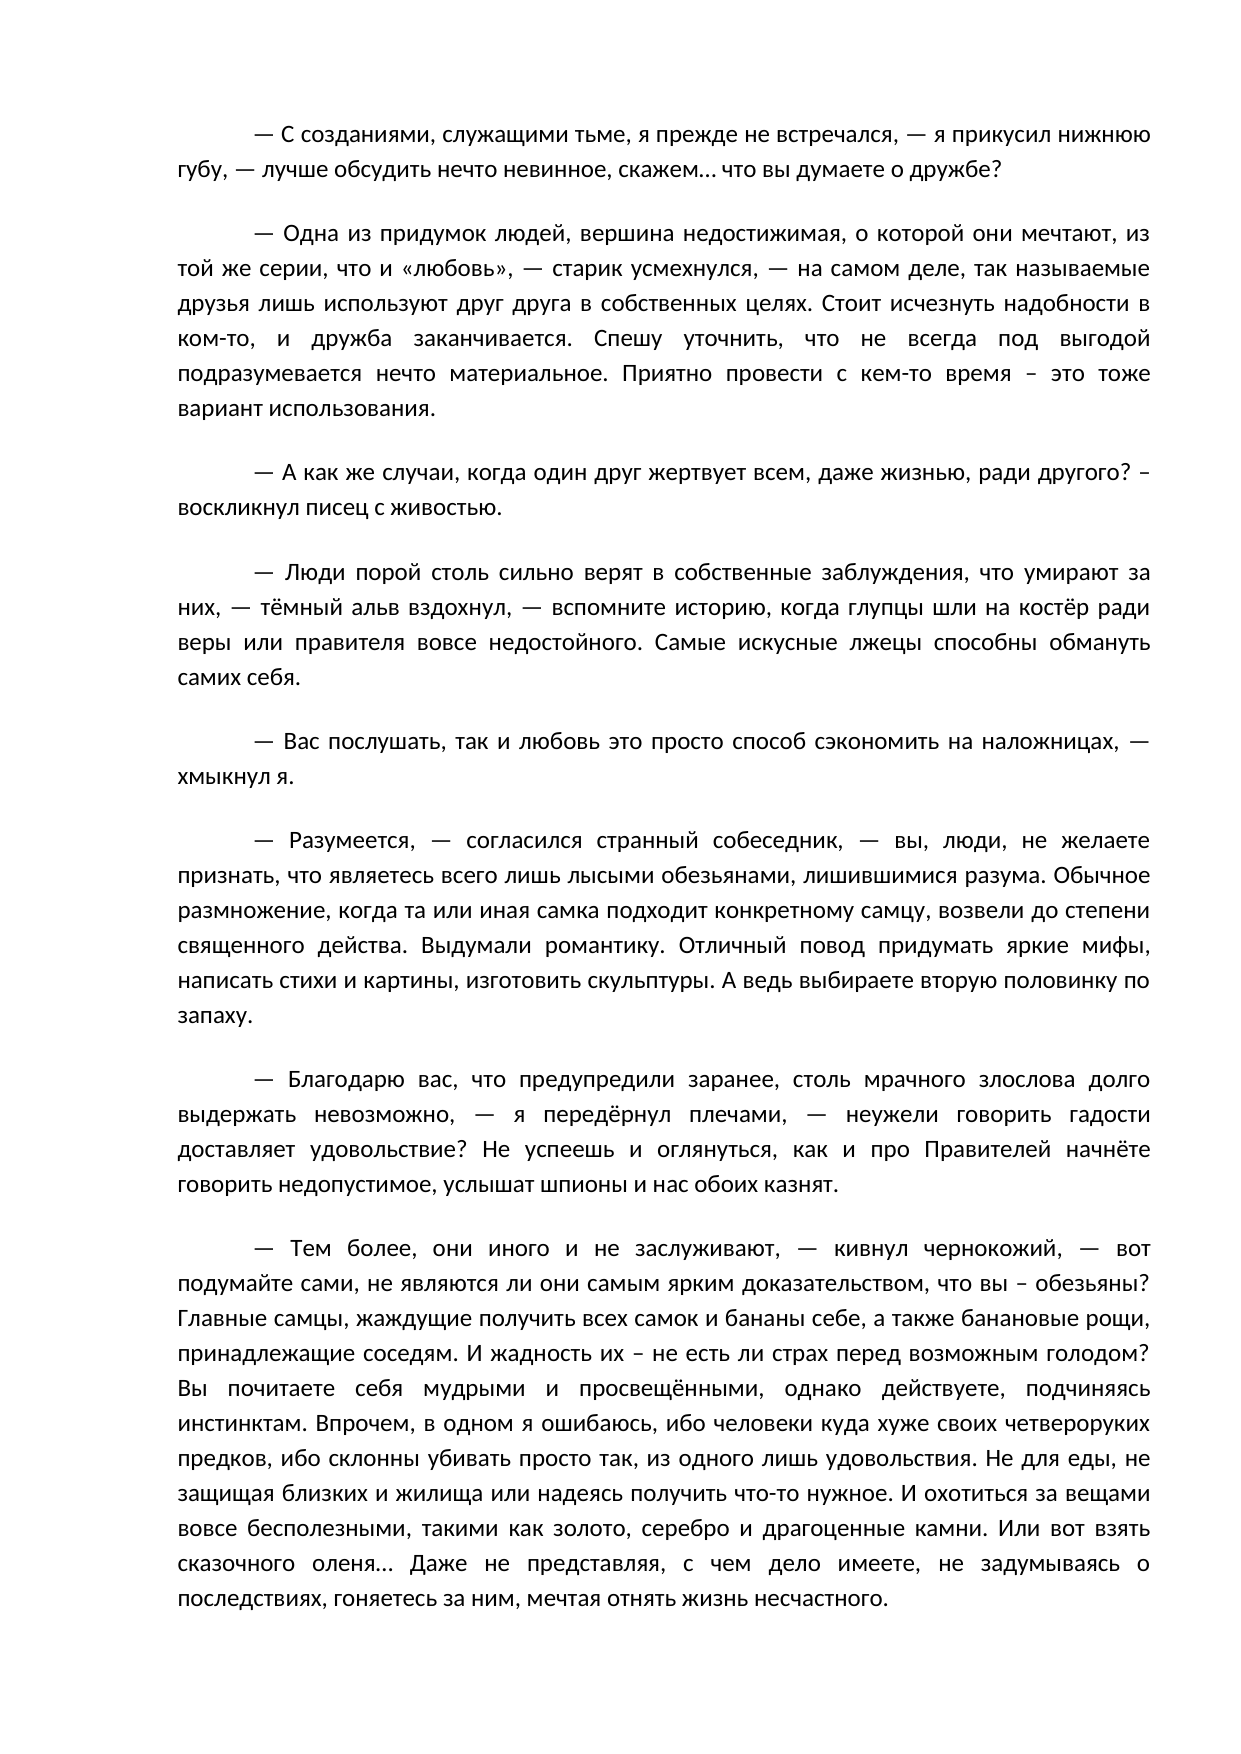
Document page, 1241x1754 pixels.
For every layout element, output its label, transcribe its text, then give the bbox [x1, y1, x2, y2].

text — Вас послушать, так и любовь это просто способ сэкономить на наложницах, — хмыкнул я. [177, 725, 1152, 790]
text — Одна из придумок людей, вершина недостижимая, о которой они мечтают, из той же серии, что и «любовь», — старик усмехнулся, — на самом деле, так называемые друзья лишь используют друг друга в собственных целях. Стоит исчезнуть надобности в ком-то, и дружба заканчивается. Спешу уточнить, что не всегда под выгодой подразумевается нечто материальное. Приятно провести с кем-то время – это тоже вариант использования. [177, 217, 1152, 423]
text — Люди порой столь сильно верят в собственные заблуждения, что умирают за них, — тёмный альв вздохнул, — вспомните историю, когда глупцы шли на костёр ради веры или правителя вовсе недостойного. Самые искусные лжецы способны обмануть самих себя. [177, 556, 1152, 691]
text — С созданиями, служащими тьме, я прежде не встречался, — я прикусил нижнюю губу, — лучше обсудить нечто невинное, скажем… что вы думаете о дружбе? [177, 118, 1152, 184]
text — Тем более, они иного и не заслуживают, — кивнул чернокожий, — вот подумайте сами, не являются ли они самым ярким доказательством, что вы – обезьяны? Главные самцы, жаждущие получить всех самок и бананы себе, а также банановые рощи, принадлежащие соседям. И жадность их – не есть ли страх перед возможным голодом? Вы почитаете себя мудрыми и просвещёнными, однако действуете, подчиняясь инстинктам. Впрочем, в одном я ошибаюсь, ибо человеки куда хуже своих четвероруких предков, ибо склонны убивать просто так, из одного лишь удовольствия. Не для еды, не защищая близких и жилища или надеясь получить что-то нужное. И охотиться за вещами вовсе бесполезными, такими как золото, серебро и драгоценные камни. Или вот взять сказочного оленя… Даже не представляя, с чем дело имеете, не задумываясь о последствиях, гоняетесь за ним, мечтая отнять жизнь несчастного. [177, 1232, 1152, 1613]
text — Благодарю вас, что предупредили заранее, столь мрачного злослова долго выдержать невозможно, — я передёрнул плечами, — неужели говорить гадости доставляет удовольствие? Не успеешь и оглянуться, как и про Правителей начнёте говорить недопустимое, услышат шпионы и нас обоих казнят. [177, 1063, 1152, 1199]
text — А как же случаи, когда один друг жертвует всем, даже жизнью, ради другого? – воскликнул писец с живостью. [177, 456, 1152, 522]
text — Разумеется, — согласился странный собеседник, — вы, люди, не желаете признать, что являетесь всего лишь лысыми обезьянами, лишившимися разума. Обычное размножение, когда та или иная самка подходит конкретному самцу, возвели до степени священного действа. Выдумали романтику. Отличный повод придумать яркие мифы, написать стихи и картины, изготовить скульптуры. А ведь выбираете вторую половинку по запаху. [177, 824, 1152, 1029]
